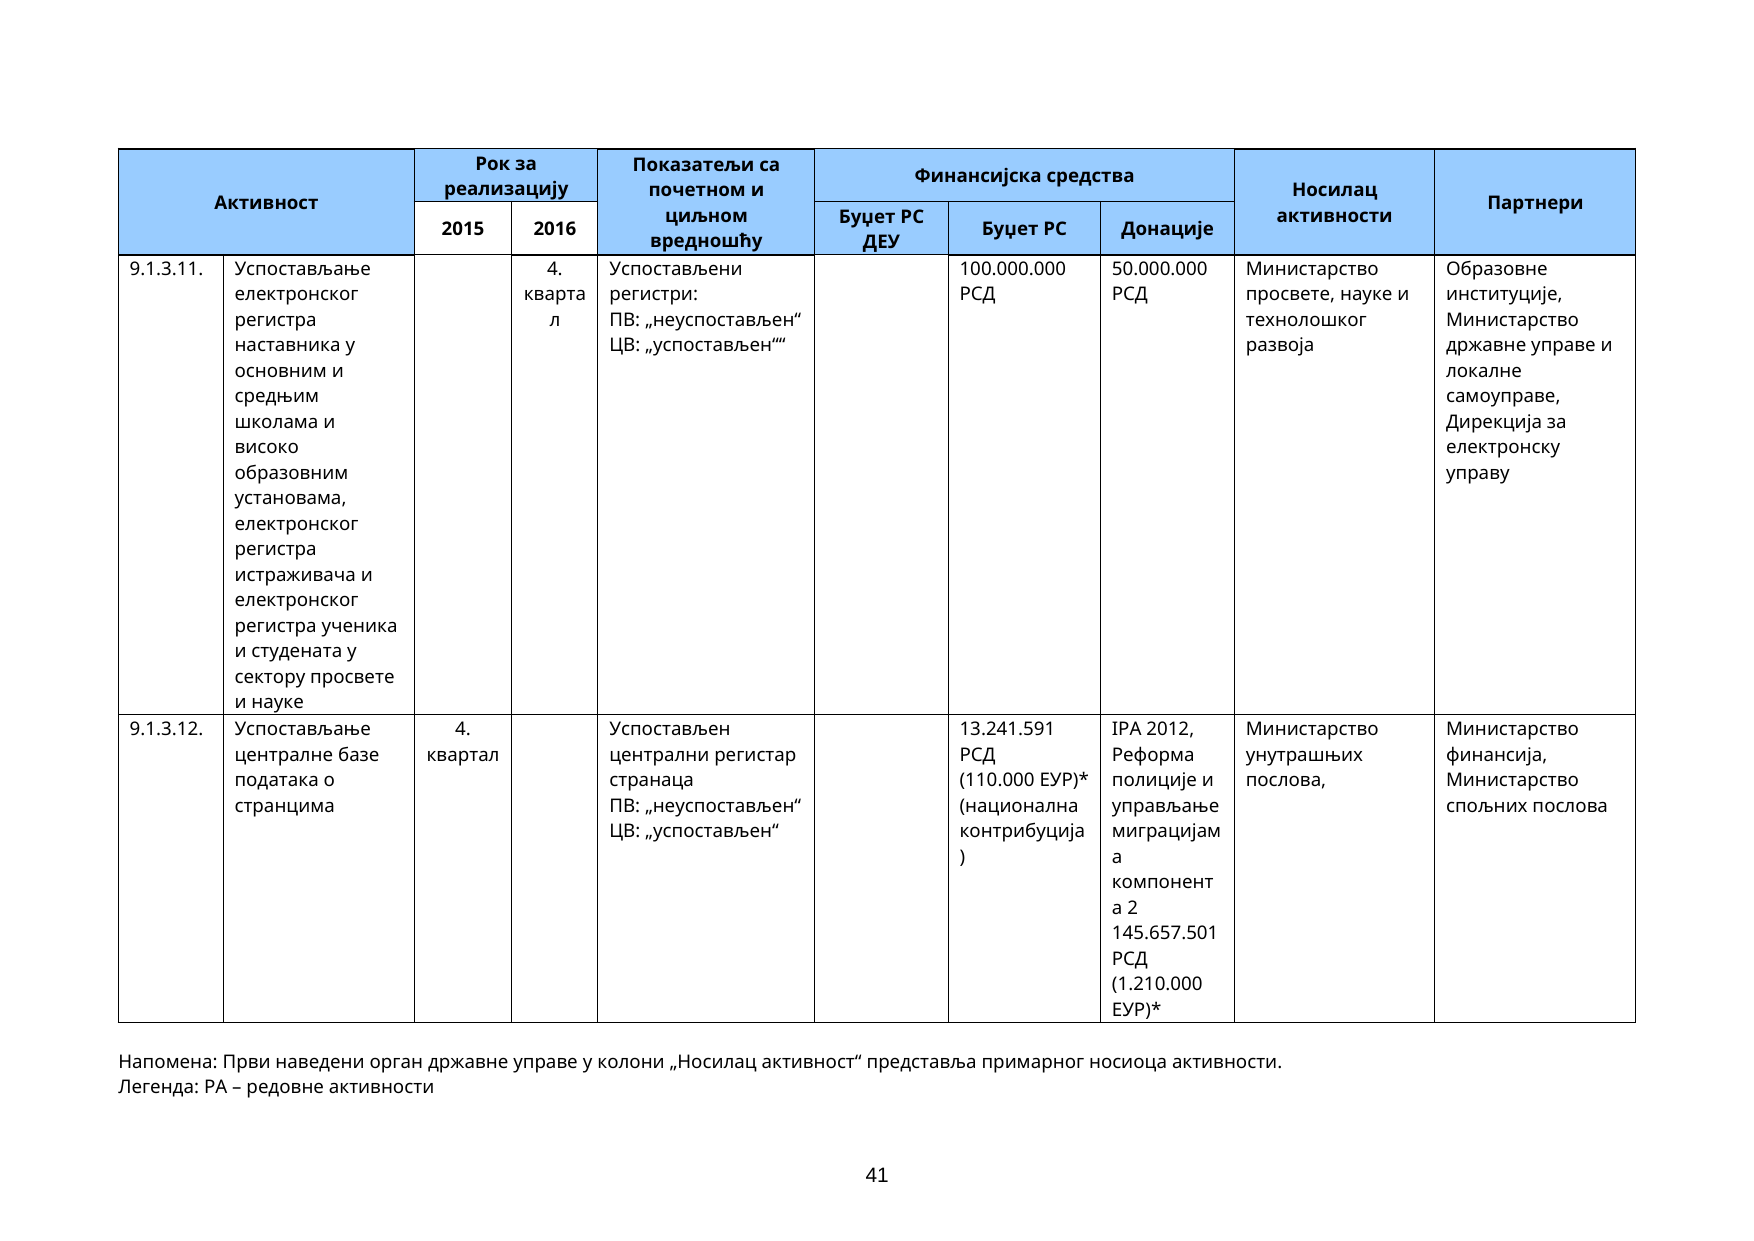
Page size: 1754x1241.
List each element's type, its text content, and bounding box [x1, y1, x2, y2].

table_cell IPA 2012, Реформа полиције и управљање миграцијама компонента 2 145.657.501 РСД (1.210.000 ЕУР)* [1101, 715, 1234, 1022]
table_cell Буџет РС [949, 202, 1100, 254]
table_header Показатељи са почетном и циљном вредношћу [598, 150, 814, 254]
table_cell Буџет РС ДЕУ [815, 202, 948, 254]
text Легенда: РА – редовне активности [118, 1074, 1636, 1099]
table_cell Успостављање електронског регистра наставника у основним и средњим школама и високо образовним установама, електронског регистра истраживача и електронског регистра ученика и студената у сектору просвете и науке [224, 256, 414, 714]
table_cell 9.1.3.11. [119, 256, 223, 714]
table_cell Успостављени регистри: ПВ: „неуспостављен“ ЦВ: „успостављен““ [598, 256, 814, 714]
table_cell Министарство финансија, Министарство спољних послова [1435, 715, 1635, 1022]
table_header Носилац активности [1235, 150, 1434, 254]
table_cell [512, 715, 597, 1022]
table_header Финансијска средства [815, 149, 1234, 201]
table_cell 4. квартал [415, 715, 511, 1022]
table_header Рок за реализацију [415, 149, 597, 201]
table_cell Образовне институције, Министарство државне управе и локалне самоуправе, Дирекција за електронску управу [1435, 256, 1635, 714]
table_cell [815, 255, 948, 714]
table_header Партнери [1435, 150, 1635, 254]
table_cell 13.241.591 РСД (110.000 ЕУР)* (национална контрибуција) [949, 715, 1100, 1022]
table_cell 2015 [415, 202, 511, 254]
table_cell 4. квартал [512, 256, 597, 714]
table_cell Успостављен централни регистар странаца ПВ: „неуспостављен“ ЦВ: „успостављен“ [598, 715, 814, 1022]
table_cell Донације [1101, 202, 1234, 254]
table_cell 9.1.3.12. [119, 715, 223, 1022]
table_cell 2016 [512, 202, 597, 254]
table_cell 100.000.000 РСД [949, 256, 1100, 714]
text Напомена: Први наведени орган државне управе у колони „Носилац активност“ представља примарног носиоца активности. [118, 1048, 1636, 1074]
table_header Активност [119, 150, 414, 254]
table_cell Успостављање централне базе података о странцима [224, 715, 414, 1022]
table_cell Министарство просвете, науке и технолошког развоја [1235, 256, 1434, 714]
table_cell [815, 715, 948, 1022]
table_cell Министарство унутрашњих послова, [1235, 715, 1434, 1022]
table_cell 50.000.000 РСД [1101, 256, 1234, 714]
table_cell [415, 255, 511, 714]
